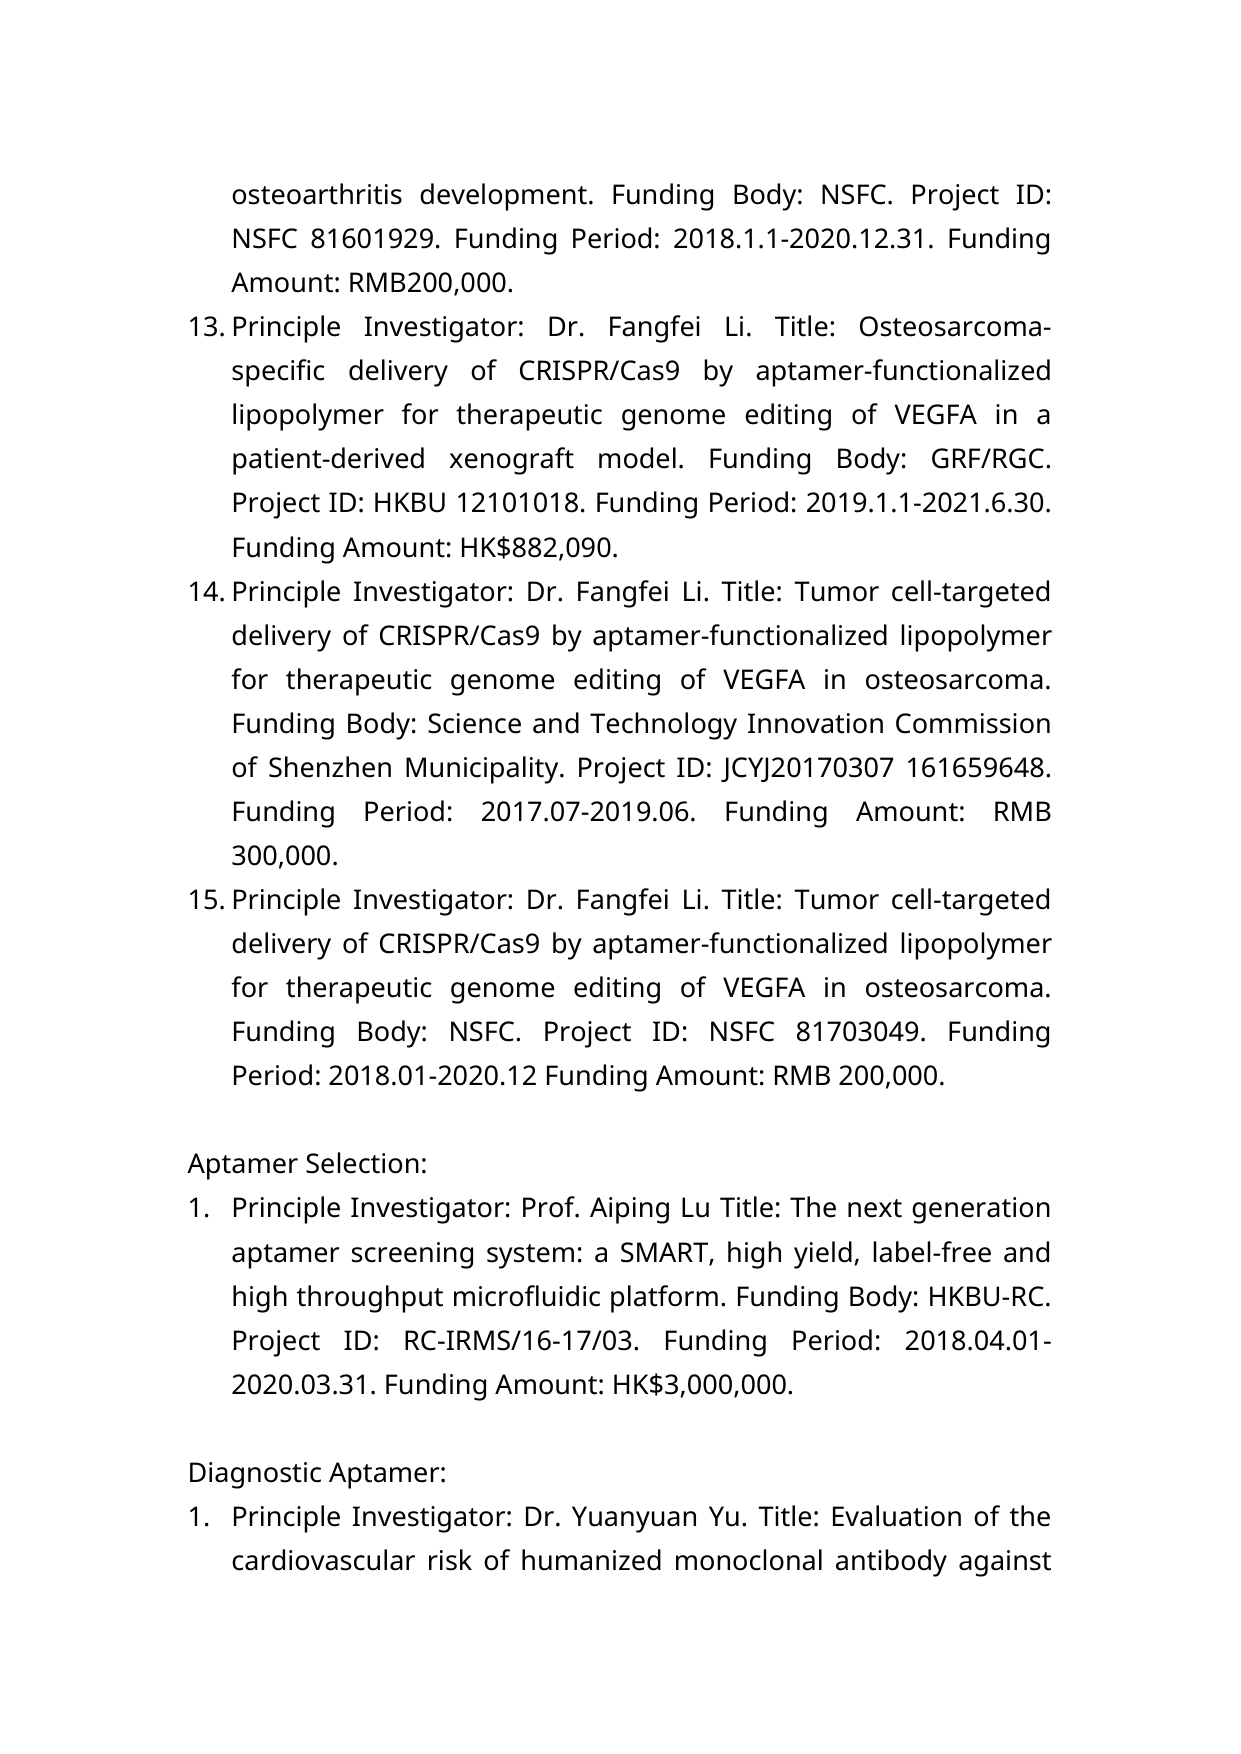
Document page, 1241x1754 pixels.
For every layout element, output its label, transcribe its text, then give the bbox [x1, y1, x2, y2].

text Diagnostic Aptamer: [187, 1450, 1053, 1494]
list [187, 172, 1053, 304]
text Aptamer Selection: [187, 1141, 1053, 1185]
list Principle Investigator: Dr. Fangfei Li. Title: Tumor cell-targeted delivery of CRISPR/Cas9 by aptamer-functionalized lipopolymer for therapeutic genome editing of VEGFA in osteosarcoma. Funding Body: Science and Technology Innovation Commission of Shenzhen Municipality. Project ID: JCYJ20170307 161659648. Funding Period: 2017.07-2019.06. Funding Amount: RMB 300,000. [187, 568, 1053, 877]
list Principle Investigator: Prof. Aiping Lu Title: The next generation aptamer screening system: a SMART, high yield, label-free and high throughput microfluidic platform. Funding Body: HKBU-RC. Project ID: RC-IRMS/16-17/03. Funding Period: 2018.04.01-2020.03.31. Funding Amount: HK$3,000,000. [187, 1185, 1053, 1406]
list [187, 1494, 1053, 1582]
list Principle Investigator: Dr. Fangfei Li. Title: Osteosarcoma-specific delivery of CRISPR/Cas9 by aptamer-functionalized lipopolymer for therapeutic genome editing of VEGFA in a patient-derived xenograft model. Funding Body: GRF/RGC. Project ID: HKBU 12101018. Funding Period: 2019.1.1-2021.6.30. Funding Amount: HK$882,090. [187, 304, 1053, 568]
list Principle Investigator: Dr. Fangfei Li. Title: Tumor cell-targeted delivery of CRISPR/Cas9 by aptamer-functionalized lipopolymer for therapeutic genome editing of VEGFA in osteosarcoma. Funding Body: NSFC. Project ID: NSFC 81703049. Funding Period: 2018.01-2020.12 Funding Amount: RMB 200,000. [187, 877, 1053, 1097]
